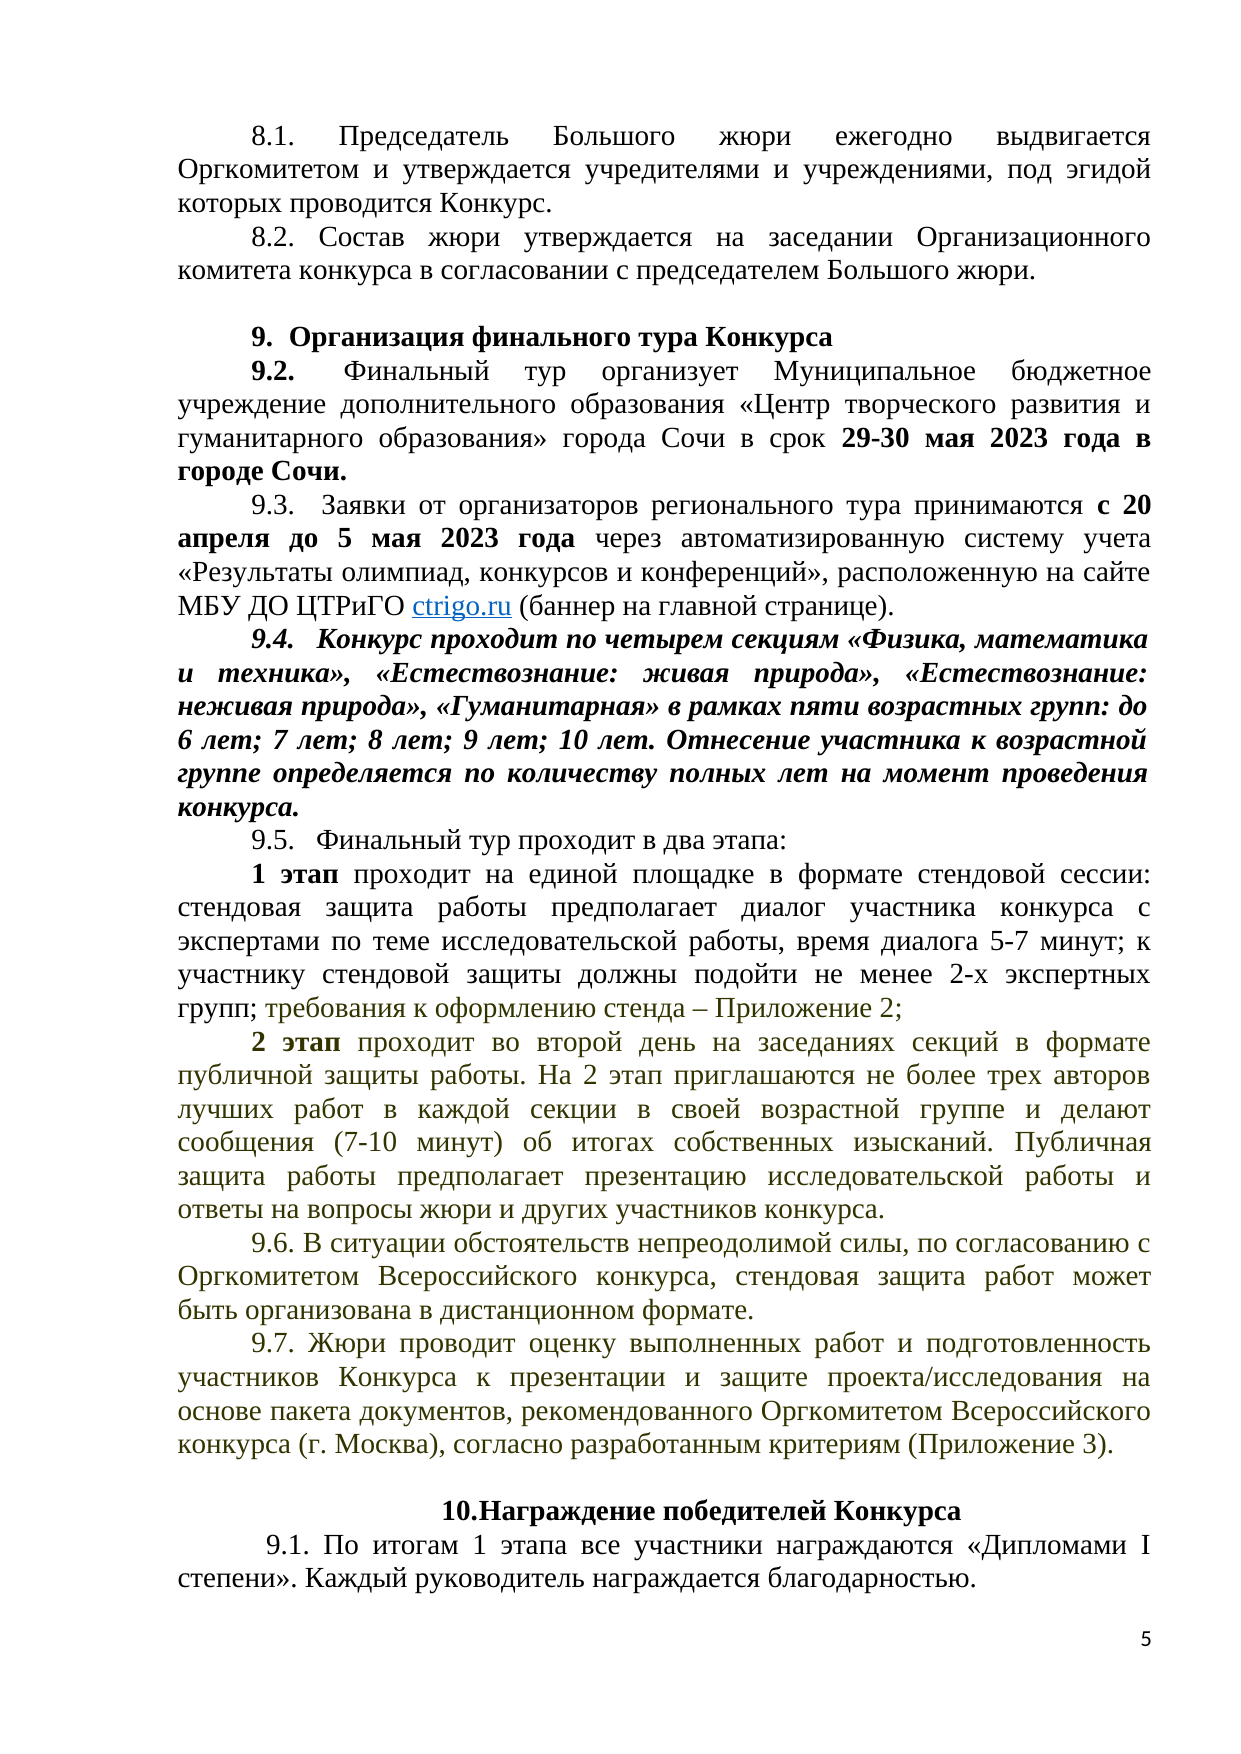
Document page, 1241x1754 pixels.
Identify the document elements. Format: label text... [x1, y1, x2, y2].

text 9.1. По итогам 1 этапа все участники награждаются «Дипломами I степени». Каждый руководитель награждается благодарностью. [177, 1527, 1152, 1594]
list Финальный тур проходит в два этапа: [177, 822, 1152, 856]
list Организация финального тура Конкурса [177, 319, 1152, 353]
list Награждение победителей Конкурса [251, 1493, 1152, 1527]
text 8.2. Состав жюри утверждается на заседании Организационного комитета конкурса в согласовании с председателем Большого жюри. [177, 219, 1152, 286]
text 8.1. Председатель Большого жюри ежегодно выдвигается Оргкомитетом и утверждается учредителями и учреждениями, под эгидой которых проводится Конкурс. [177, 118, 1152, 219]
text 1 этап проходит на единой площадке в формате стендовой сессии: стендовая защита работы предполагает диалог участника конкурса с экспертами по теме исследовательской работы, время диалога 5-7 минут; к участнику стендовой защиты должны подойти не менее 2-х экспертных групп; требования к оформлению стенда – Приложение 2; [177, 856, 1152, 1024]
list Финальный тур организует Муниципальное бюджетное учреждение дополнительного образования «Центр творческого развития и гуманитарного образования» города Сочи в срок 29-30 мая 2023 года в городе Сочи. [177, 353, 1152, 487]
text 2 этап проходит во второй день на заседаниях секций в формате публичной защиты работы. На 2 этап приглашаются не более трех авторов лучших работ в каждой секции в своей возрастной группе и делают сообщения (7-10 минут) об итогах собственных изысканий. Публичная защита работы предполагает презентацию исследовательской работы и ответы на вопросы жюри и других участников конкурса. [177, 1024, 1152, 1225]
text 9.7. Жюри проводит оценку выполненных работ и подготовленность участников Конкурса к презентации и защите проекта/исследования на основе пакета документов, рекомендованного Оргкомитетом Всероссийского конкурса (г. Москва), согласно разработанным критериям (Приложение 3). [177, 1326, 1152, 1460]
list Заявки от организаторов регионального тура принимаются с 20 апреля до 5 мая 2023 года через автоматизированную систему учета «Результаты олимпиад, конкурсов и конференций», расположенную на сайте МБУ ДО ЦТРиГО ctrigo.ru (баннер на главной странице). [177, 487, 1152, 621]
text 9.6. В ситуации обстоятельств непреодолимой силы, по согласованию с Оргкомитетом Всероссийского конкурса, стендовая защита работ может быть организована в дистанционном формате. [177, 1225, 1152, 1326]
list Конкурс проходит по четырем секциям «Физика, математика и техника», «Естествознание: живая природа», «Естествознание: неживая природа», «Гуманитарная» в рамках пяти возрастных групп: до 6 лет; 7 лет; 8 лет; 9 лет; 10 лет. Отнесение участника к возрастной группе определяется по количеству полных лет на момент проведения конкурса. [177, 621, 1152, 822]
